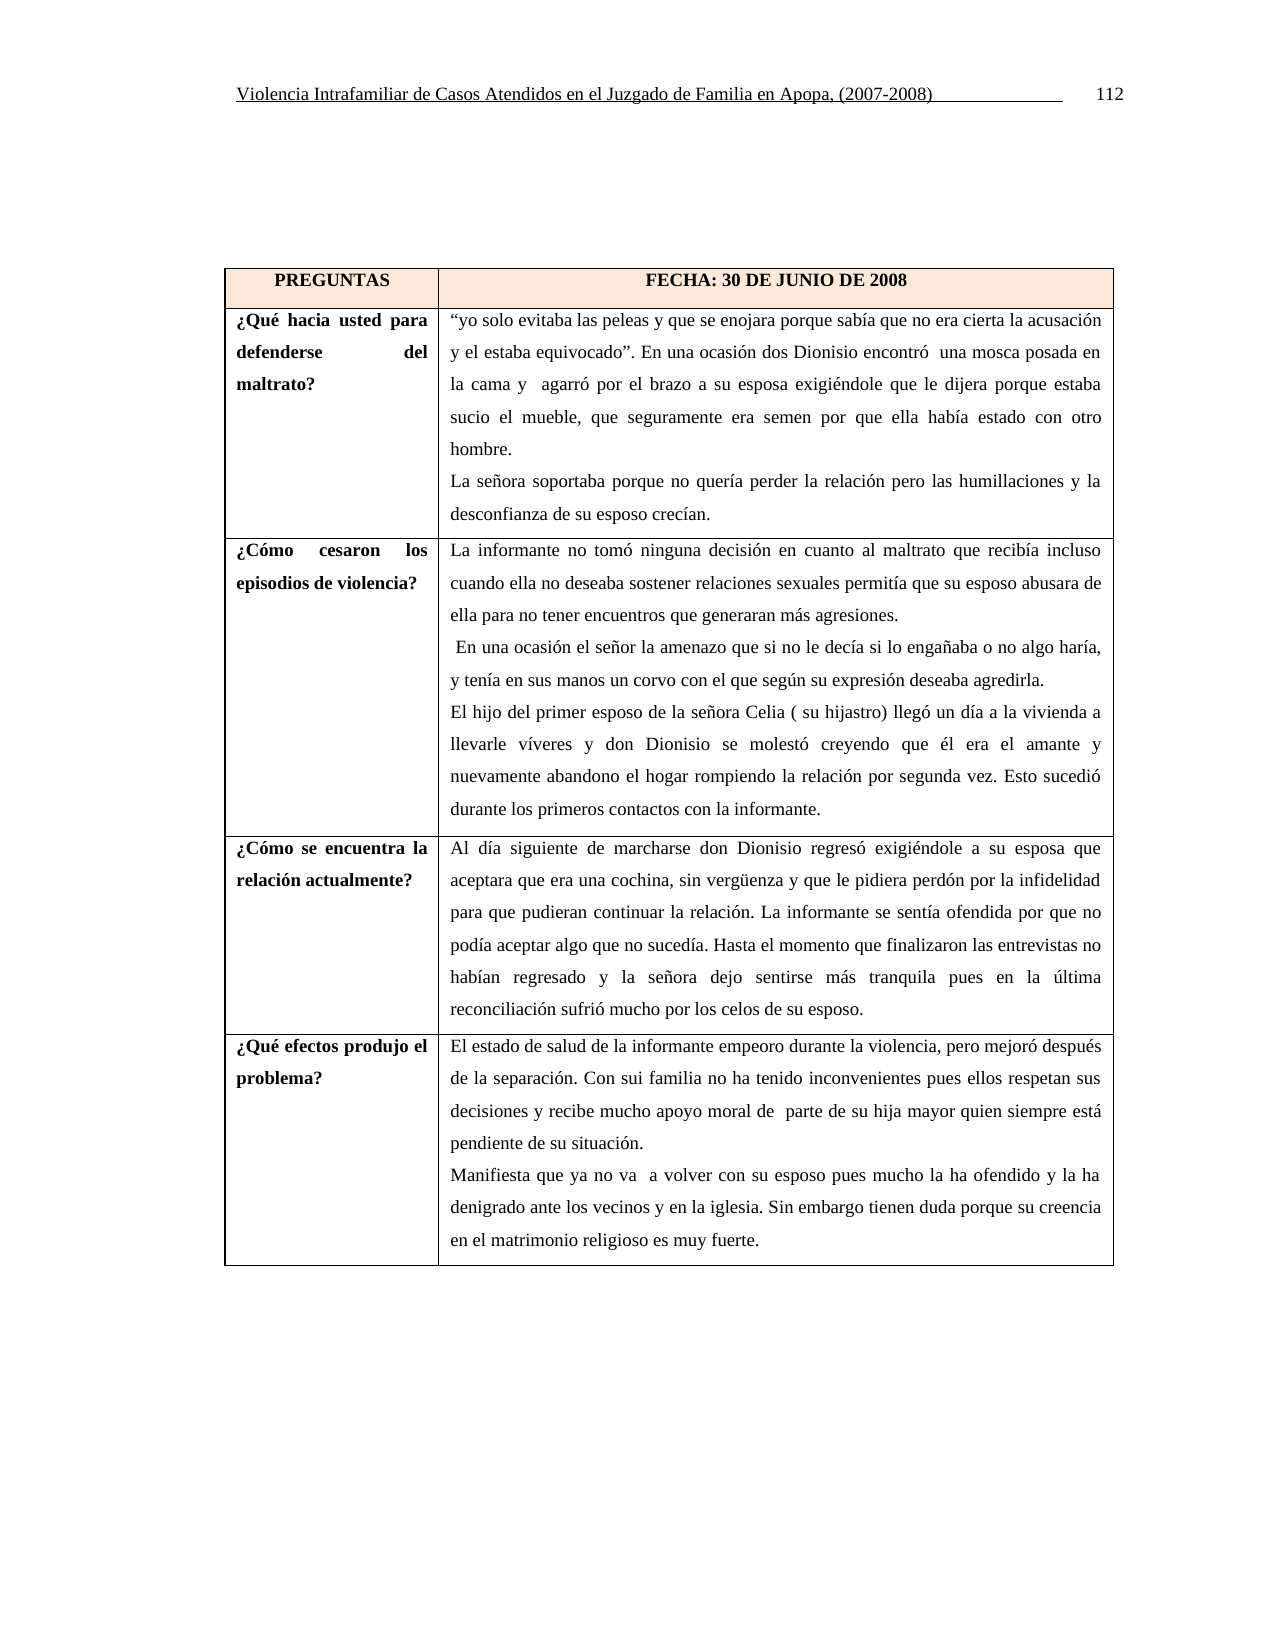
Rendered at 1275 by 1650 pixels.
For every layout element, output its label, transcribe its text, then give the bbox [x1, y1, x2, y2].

table_cell ¿Qué efectos produjo el problema? [226, 1035, 438, 1264]
table_cell El estado de salud de la informante empeoro durante la violencia, pero mejoró después de la separación. Con sui familia no ha tenido inconvenientes pues ellos respetan sus decisiones y recibe mucho apoyo moral de parte de su hija mayor quien siempre está pendiente de su situación. Manifiesta que ya no va a volver con su esposo pues mucho la ha ofendido y la ha denigrado ante los vecinos y en la iglesia. Sin embargo tienen duda porque su creencia en el matrimonio religioso es muy fuerte. [439, 1035, 1113, 1264]
table_cell ¿Qué hacia usted para defenderse del maltrato? [226, 309, 438, 538]
table_header PREGUNTAS [226, 269, 438, 308]
table_cell “yo solo evitaba las peleas y que se enojara porque sabía que no era cierta la acusación y el estaba equivocado”. En una ocasión dos Dionisio encontró una mosca posada en la cama y agarró por el brazo a su esposa exigiéndole que le dijera porque estaba sucio el mueble, que seguramente era semen por que ella había estado con otro hombre. La señora soportaba porque no quería perder la relación pero las humillaciones y la desconfianza de su esposo crecían. [439, 309, 1113, 538]
table_cell La informante no tomó ninguna decisión en cuanto al maltrato que recibía incluso cuando ella no deseaba sostener relaciones sexuales permitía que su esposo abusara de ella para no tener encuentros que generaran más agresiones. En una ocasión el señor la amenazo que si no le decía si lo engañaba o no algo haría, y tenía en sus manos un corvo con el que según su expresión deseaba agredirla. El hijo del primer esposo de la señora Celia ( su hijastro) llegó un día a la vivienda a llevarle víveres y don Dionisio se molestó creyendo que él era el amante y nuevamente abandono el hogar rompiendo la relación por segunda vez. Esto sucedió durante los primeros contactos con la informante. [439, 539, 1113, 836]
table_header FECHA: 30 DE JUNIO DE 2008 [439, 269, 1113, 308]
table_cell ¿Cómo se encuentra la relación actualmente? [226, 837, 438, 1034]
table_cell ¿Cómo cesaron los episodios de violencia? [226, 539, 438, 836]
table_cell Al día siguiente de marcharse don Dionisio regresó exigiéndole a su esposa que aceptara que era una cochina, sin vergüenza y que le pidiera perdón por la infidelidad para que pudieran continuar la relación. La informante se sentía ofendida por que no podía aceptar algo que no sucedía. Hasta el momento que finalizaron las entrevistas no habían regresado y la señora dejo sentirse más tranquila pues en la última reconciliación sufrió mucho por los celos de su esposo. [439, 837, 1113, 1034]
